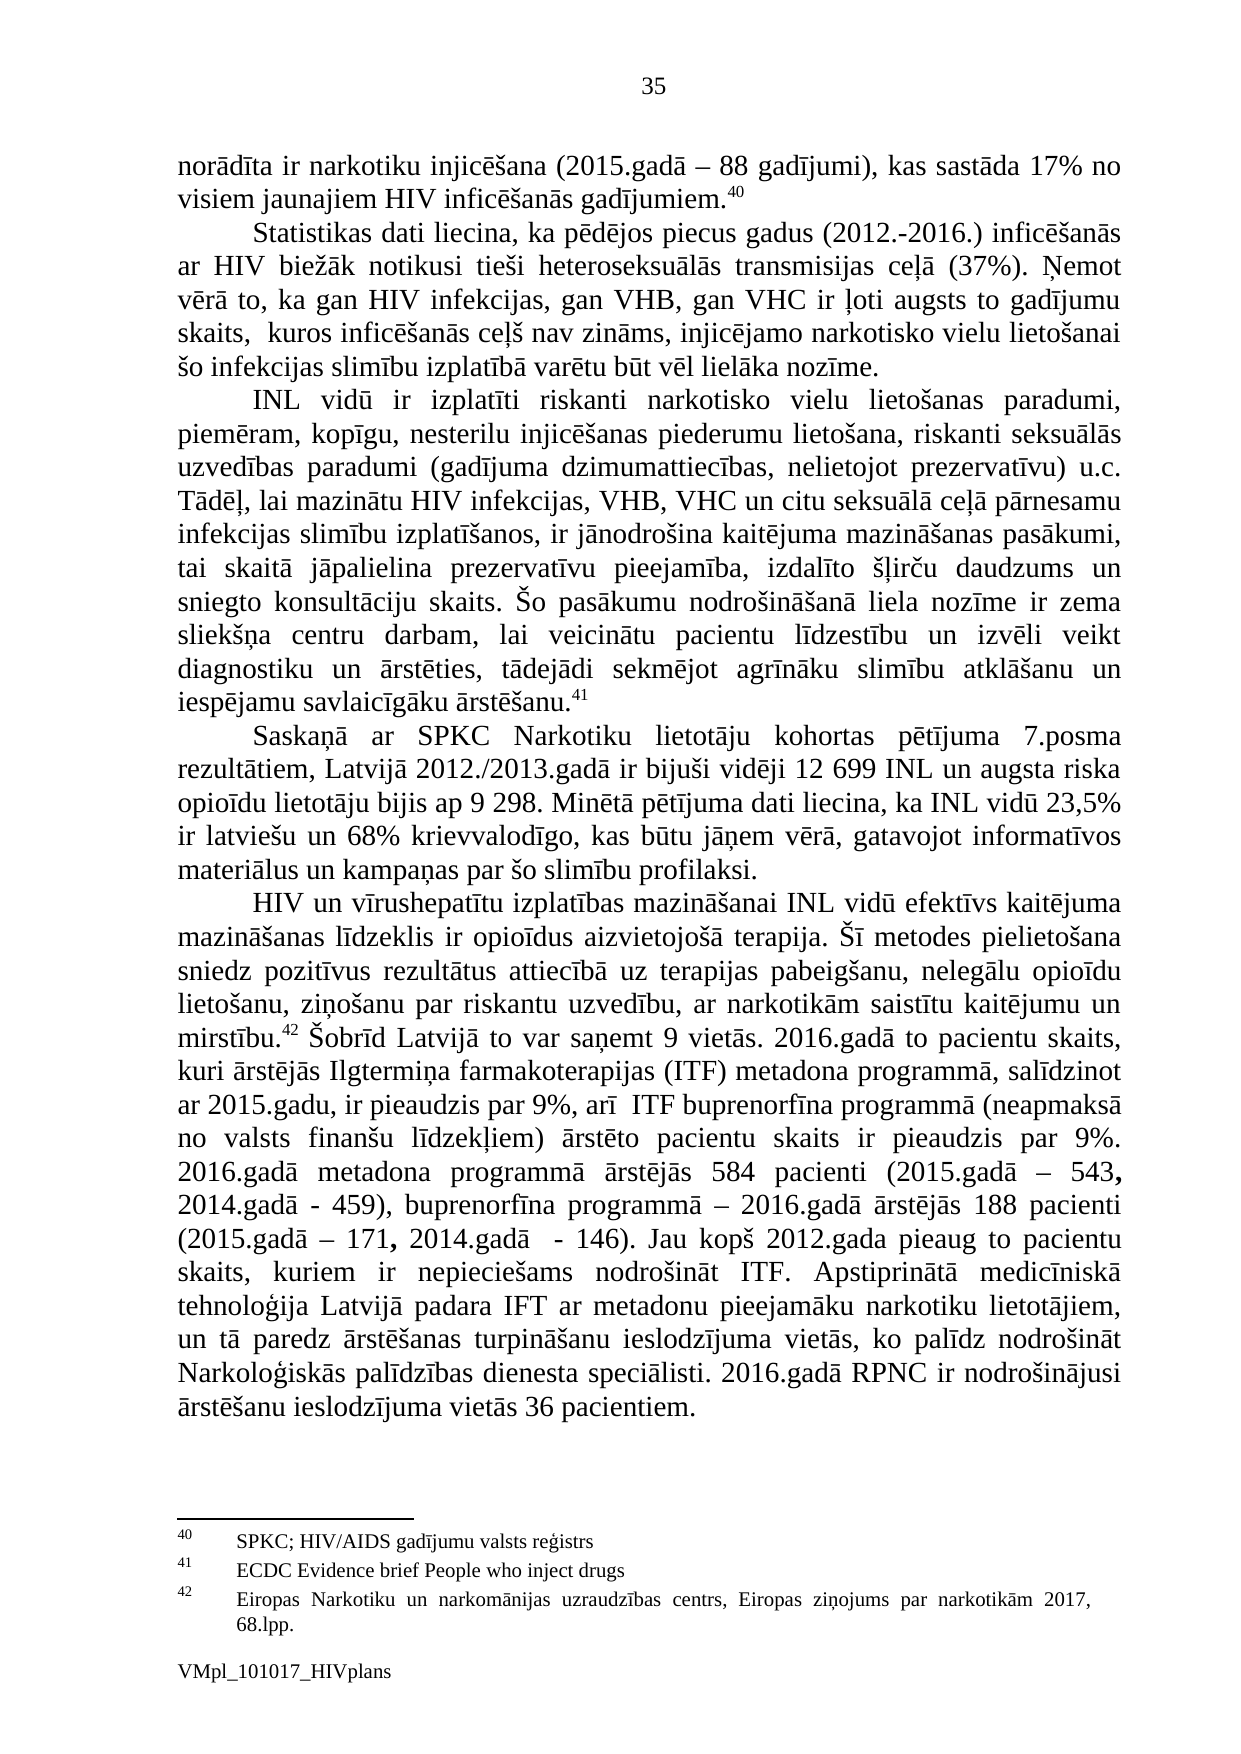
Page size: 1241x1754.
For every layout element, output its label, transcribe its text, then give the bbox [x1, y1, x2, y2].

text INL vidū ir izplatīti riskanti narkotisko vielu lietošanas paradumi, piemēram, kopīgu, nesterilu injicēšanas piederumu lietošana, riskanti seksuālās uzvedības paradumi (gadījuma dzimumattiecības, nelietojot prezervatīvu) u.c. Tādēļ, lai mazinātu HIV infekcijas, VHB, VHC un citu seksuālā ceļā pārnesamu infekcijas slimību izplatīšanos, ir jānodrošina kaitējuma mazināšanas pasākumi, tai skaitā jāpalielina prezervatīvu pieejamība, izdalīto šļirču daudzums un sniegto konsultāciju skaits. Šo pasākumu nodrošināšanā liela nozīme ir zema sliekšņa centru darbam, lai veicinātu pacientu līdzestību un izvēli veikt diagnostiku un ārstēties, tādejādi sekmējot agrīnāku slimību atklāšanu un iespējamu savlaicīgāku ārstēšanu. [177, 382, 1122, 718]
text Saskaņā ar SPKC Narkotiku lietotāju kohortas pētījuma 7.posma rezultātiem, Latvijā 2012./2013.gadā ir bijuši vidēji 12 699 INL un augsta riska opioīdu lietotāju bijis ap 9 298. Minētā pētījuma dati liecina, ka INL vidū 23,5% ir latviešu un 68% krievvalodīgo, kas būtu jāņem vērā, gatavojot informatīvos materiālus un kampaņas par šo slimību profilaksi. [177, 718, 1122, 886]
text Statistikas dati liecina, ka pēdējos piecus gadus (2012.-2016.) inficēšanās ar HIV biežāk notikusi tieši heteroseksuālās transmisijas ceļā (37%). Ņemot vērā to, ka gan HIV infekcijas, gan VHB, gan VHC ir ļoti augsts to gadījumu skaits, kuros inficēšanās ceļš nav zināms, injicējamo narkotisko vielu lietošanai šo infekcijas slimību izplatībā varētu būt vēl lielāka nozīme. [177, 215, 1122, 382]
text HIV un vīrushepatītu izplatības mazināšanai INL vidū efektīvs kaitējuma mazināšanas līdzeklis ir opioīdus aizvietojošā terapija. Šī metodes pielietošana sniedz pozitīvus rezultātus attiecībā uz terapijas pabeigšanu, nelegālu opioīdu lietošanu, ziņošanu par riskantu uzvedību, ar narkotikām saistītu kaitējumu un mirstību. Šobrīd Latvijā to var saņemt 9 vietās. 2016.gadā to pacientu skaits, kuri ārstējās Ilgtermiņa farmakoterapijas (ITF) metadona programmā, salīdzinot ar 2015.gadu, ir pieaudzis par 9%, arī ITF buprenorfīna programmā (neapmaksā no valsts finanšu līdzekļiem) ārstēto pacientu skaits ir pieaudzis par 9%. 2016.gadā metadona programmā ārstējās 584 pacienti (2015.gadā – 543, 2014.gadā - 459), buprenorfīna programmā – 2016.gadā ārstējās 188 pacienti (2015.gadā – 171, 2014.gadā - 146). Jau kopš 2012.gada pieaug to pacientu skaits, kuriem ir nepieciešams nodrošināt ITF. Apstiprinātā medicīniskā tehnoloģija Latvijā padara IFT ar metadonu pieejamāku narkotiku lietotājiem, un tā paredz ārstēšanas turpināšanu ieslodzījuma vietās, ko palīdz nodrošināt Narkoloģiskās palīdzības dienesta speciālisti. 2016.gadā RPNC ir nodrošinājusi ārstēšanu ieslodzījuma vietās 36 pacientiem. [177, 886, 1122, 1422]
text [177, 148, 1122, 215]
